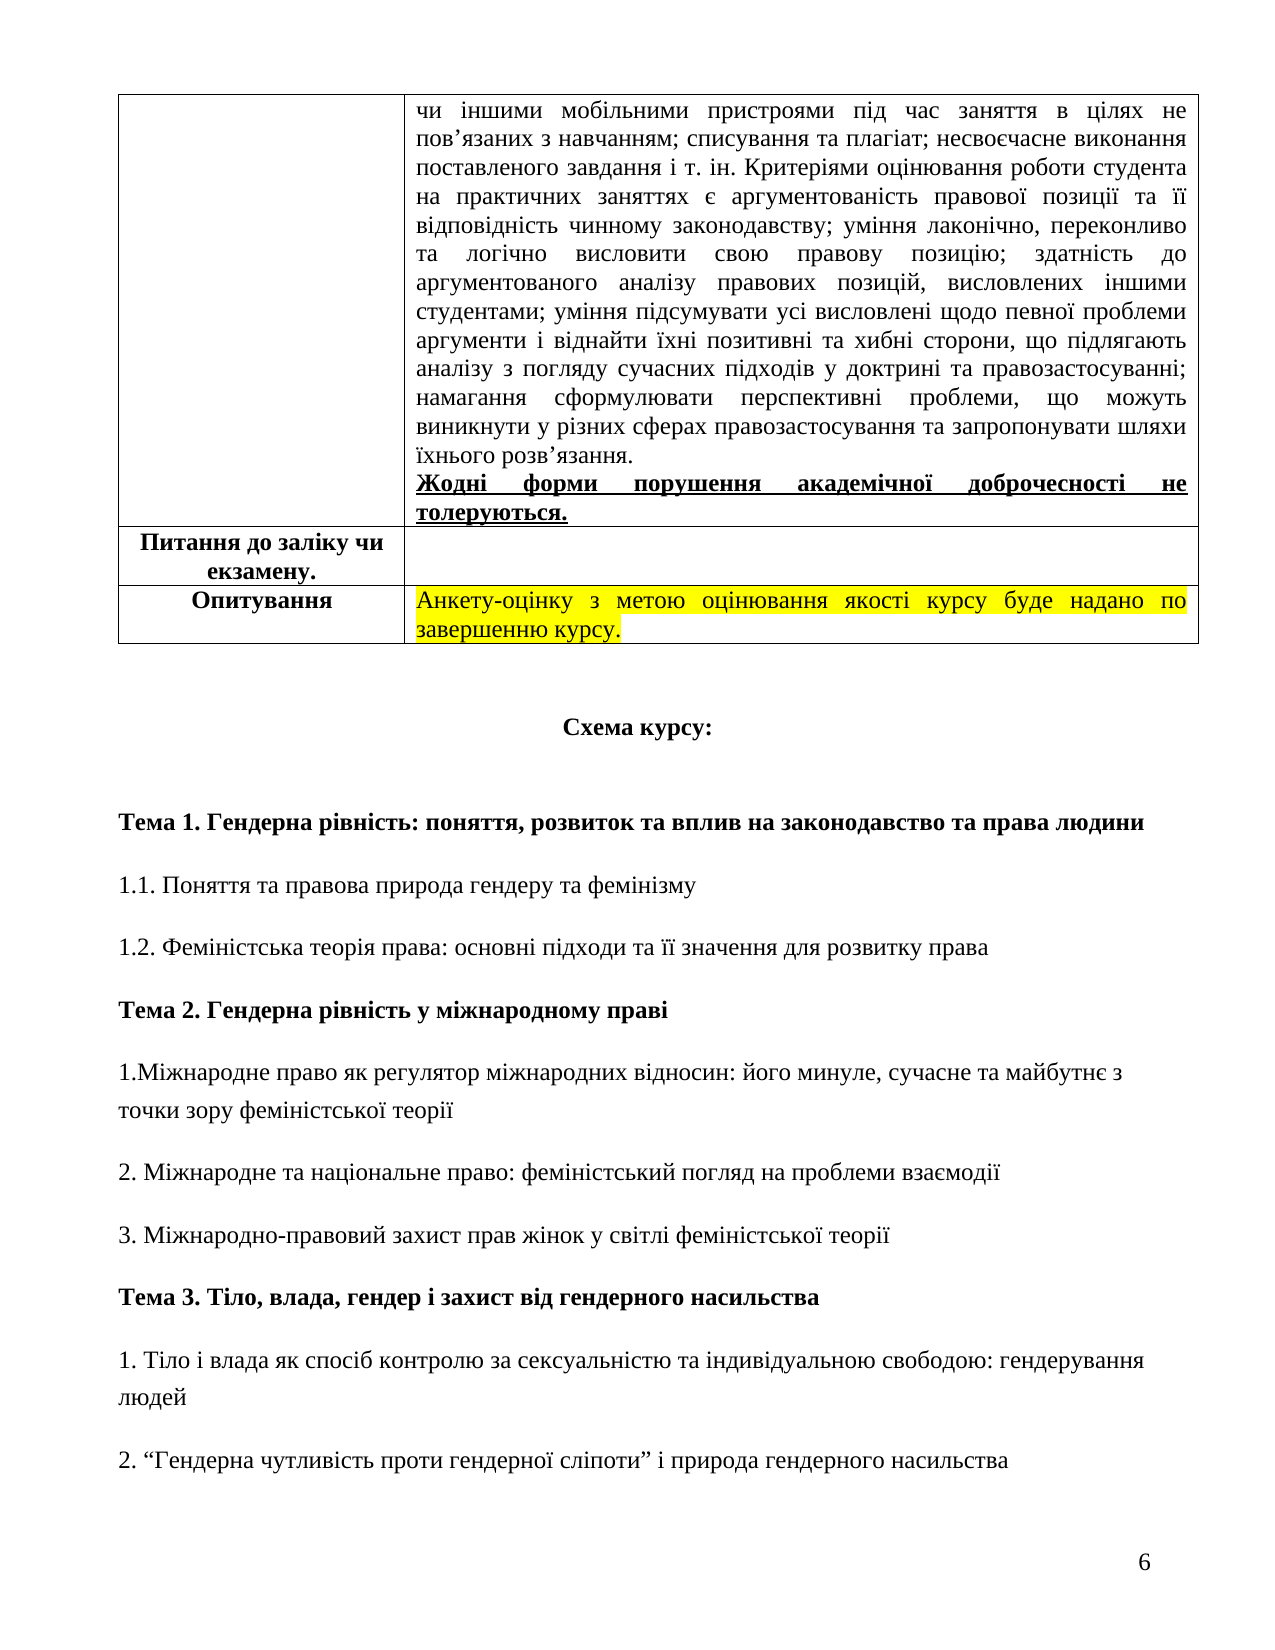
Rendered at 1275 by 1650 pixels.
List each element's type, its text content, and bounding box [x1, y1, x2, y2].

text 2. “Гендерна чутливість проти гендерної сліпоти” і природа гендерного насильства [118, 1436, 1157, 1474]
text Схема курсу: [118, 712, 1157, 741]
table_cell Питання до заліку чи екзамену. [119, 527, 404, 584]
text 1.2. Феміністська теорія права: основні підходи та її значення для розвитку права [118, 924, 1157, 961]
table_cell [119, 95, 404, 526]
text 1.Міжнародне право як регулятор міжнародних відносин: його минуле, сучасне та майбутнє з точки зору феміністської теорії [118, 1049, 1157, 1124]
table_cell [405, 527, 1198, 584]
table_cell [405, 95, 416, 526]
text 3. Міжнародно-правовий захист прав жінок у світлі феміністської теорії [118, 1211, 1157, 1249]
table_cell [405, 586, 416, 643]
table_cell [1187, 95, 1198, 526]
table_cell Опитування [119, 586, 404, 643]
text Тема 3. Тіло, влада, гендер і захист від гендерного насильства [118, 1274, 1157, 1311]
text Тема 2. Гендерна рівність у міжнародному праві [118, 986, 1157, 1024]
text 1. Тіло і влада як спосіб контролю за сексуальністю та індивідуальною свободою: гендерування людей [118, 1336, 1157, 1411]
text 2. Міжнародне та національне право: феміністський погляд на проблеми взаємодії [118, 1149, 1157, 1186]
table_cell Анкету-оцінку з метою оцінювання якості курсу буде надано по завершенню курсу. [621, 586, 1198, 643]
text Тема 1. Гендерна рівність: поняття, розвиток та вплив на законодавство та права людини [118, 799, 1157, 836]
text 1.1. Поняття та правова природа гендеру та фемінізму [118, 861, 1157, 899]
